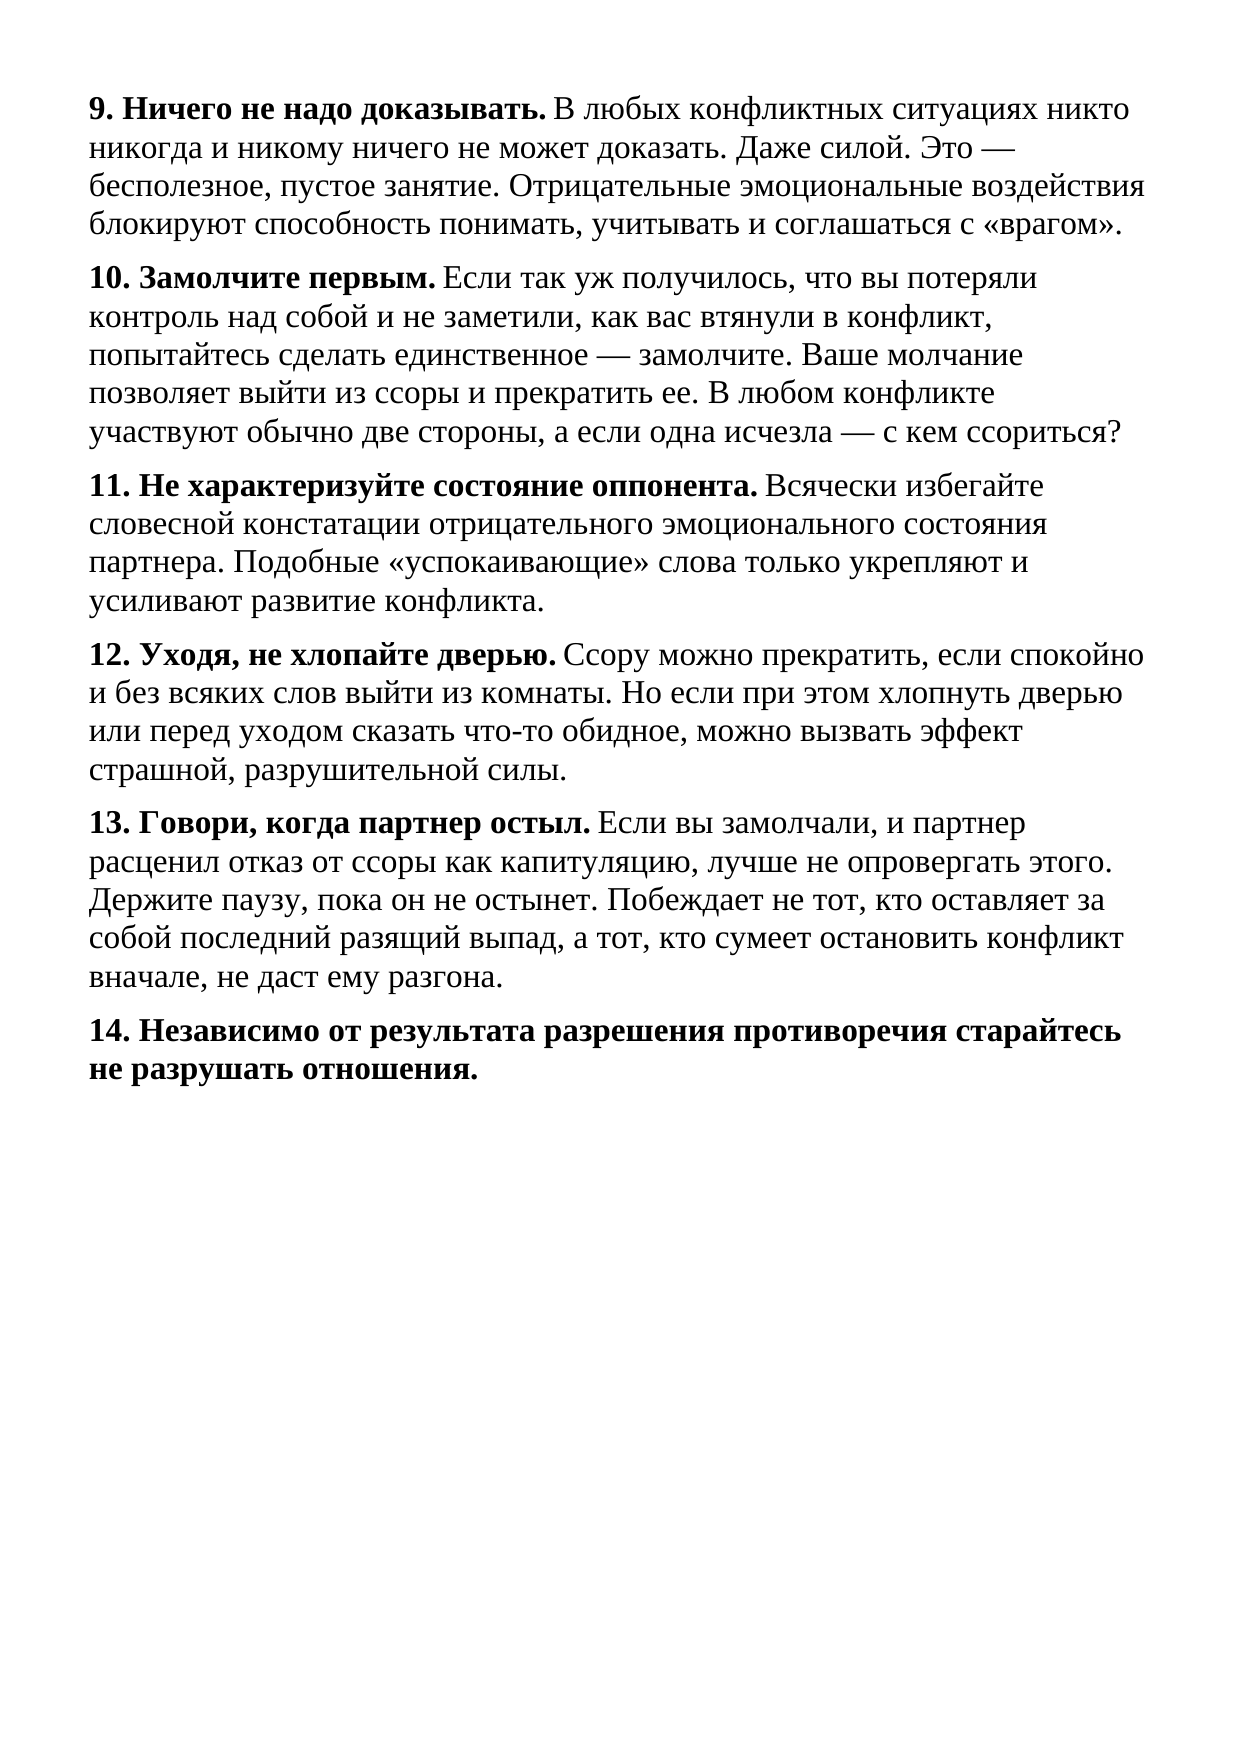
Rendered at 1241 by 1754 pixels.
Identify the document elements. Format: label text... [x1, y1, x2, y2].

text 10. Замолчите первым. Если так уж получилось, что вы потеряли контроль над собой и не заметили, как вас втянули в конфликт, попытайтесь сделать единственное — замолчите. Ваше молчание позволяет выйти из ссоры и прекратить ее. В любом конфликте участвуют обычно две стороны, а если одна исчезла — с кем ссориться? [89, 258, 1152, 449]
text 9. Ничего не надо доказывать. В любых конфликтных ситуациях никто никогда и никому ничего не может доказать. Даже силой. Это — бесполезное, пустое занятие. Отрицательные эмоциональные воздействия блокируют способность понимать, учитывать и соглашаться с «врагом». [89, 89, 1152, 242]
text 14. Независимо от результата разрешения противоречия старайтесь не разрушать отношения. [89, 1010, 1152, 1087]
text 11. Не характеризуйте состояние оппонента. Всячески избегайте словесной констатации отрицательного эмоционального состояния партнера. Подобные «успокаивающие» слова только укрепляют и усиливают развитие конфликта. [89, 465, 1152, 618]
text 12. Уходя, не хлопайте дверью. Ссору можно прекратить, если спокойно и без всяких слов выйти из комнаты. Но если при этом хлопнуть дверью или перед уходом сказать что-то обидное, можно вызвать эффект страшной, разрушительной силы. [89, 634, 1152, 787]
text 13. Говори, когда партнер остыл. Если вы замолчали, и партнер расценил отказ от ссоры как капитуляцию, лучше не опровергать этого. Держите паузу, пока он не остынет. Побеждает не тот, кто оставляет за собой последний разящий выпад, а тот, кто сумеет остановить конфликт вначале, не даст ему разгона. [89, 803, 1152, 994]
